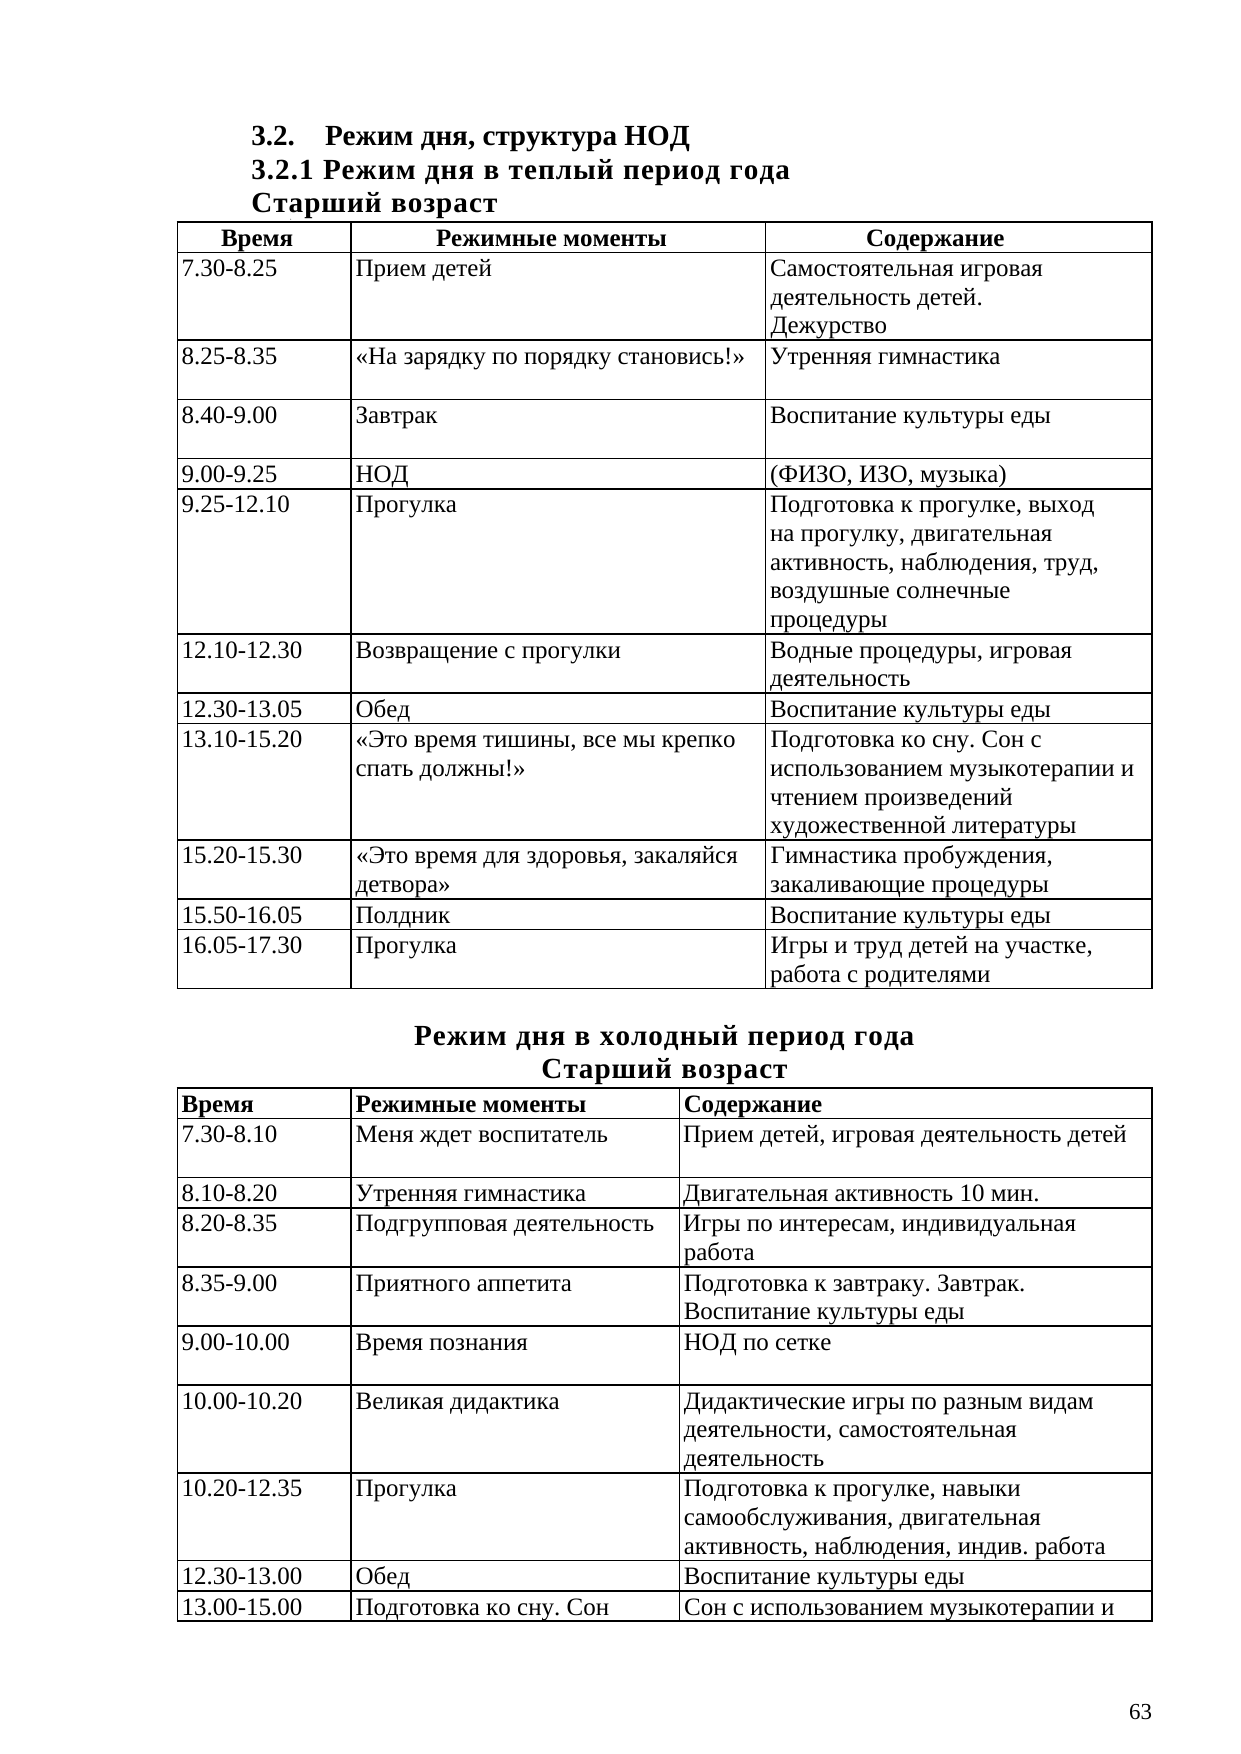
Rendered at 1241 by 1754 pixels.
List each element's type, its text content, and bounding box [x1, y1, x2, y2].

table_cell Завтрак [352, 400, 765, 457]
table_cell Воспитание культуры еды [766, 900, 1151, 928]
table_cell 12.30-13.05 [178, 694, 350, 722]
table_cell 8.20-8.35 [178, 1209, 350, 1266]
table_cell Обед [352, 1561, 679, 1590]
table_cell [352, 1592, 679, 1620]
table_header Время [178, 1089, 350, 1118]
text Режим дня в холодный период года [177, 1018, 1152, 1051]
table_cell Полдник [352, 900, 765, 928]
table_cell 16.05-17.30 [178, 930, 350, 987]
table_cell 8.10-8.20 [178, 1178, 350, 1207]
table_header Содержание [766, 223, 1151, 252]
table_cell Обед [352, 694, 765, 722]
table_cell Подготовка ко сну. Сон с использованием музыкотерапии и чтением произведений художественной литературы [766, 724, 1151, 839]
table_cell 15.50-16.05 [178, 900, 350, 928]
table_cell Подготовка к прогулке, навыки самообслуживания, двигательная активность, наблюдения, индив. работа [680, 1474, 1151, 1560]
table_cell 8.35-9.00 [178, 1268, 350, 1325]
table_cell Воспитание культуры еды [766, 400, 1151, 457]
table_cell Великая дидактика [352, 1386, 679, 1472]
table_cell Воспитание культуры еды [766, 694, 1151, 722]
table_cell Время познания [352, 1327, 679, 1384]
table_cell Прием детей [352, 253, 765, 339]
text Старший возраст [177, 1051, 1152, 1085]
table_cell Игры по интересам, индивидуальная работа [680, 1209, 1151, 1266]
table_cell Подгрупповая деятельность [352, 1209, 679, 1266]
table_cell (ФИЗО, ИЗО, музыка) [766, 459, 1151, 488]
table_cell 12.10-12.30 [178, 635, 350, 692]
table_cell НОД [352, 459, 765, 488]
table_cell 8.40-9.00 [178, 400, 350, 457]
table_cell 7.30-8.10 [178, 1119, 350, 1177]
table_cell Самостоятельная игровая деятельность детей. Дежурство [766, 253, 1151, 339]
table_cell «Это время тишины, все мы крепко спать должны!» [352, 724, 765, 839]
list Старший возраст [177, 185, 1152, 219]
table_header Время [178, 223, 350, 252]
table_cell Меня ждет воспитатель [352, 1119, 679, 1177]
table_cell Утренняя гимнастика [352, 1178, 679, 1207]
table_cell Прогулка [352, 490, 765, 633]
list Режим дня, структура НОД [177, 118, 1152, 152]
table_cell 15.20-15.30 [178, 841, 350, 898]
table_cell НОД по сетке [680, 1327, 1151, 1384]
table_cell 10.20-12.35 [178, 1474, 350, 1560]
table_cell Прогулка [352, 1474, 679, 1560]
table_cell 9.25-12.10 [178, 490, 350, 633]
table_header Режимные моменты [352, 223, 765, 252]
table_cell Водные процедуры, игровая деятельность [766, 635, 1151, 692]
table_cell «На зарядку по порядку становись!» [352, 341, 765, 398]
table_cell 8.25-8.35 [178, 341, 350, 398]
table_cell Дидактические игры по разным видам деятельности, самостоятельная деятельность [680, 1386, 1151, 1472]
table_header Содержание [680, 1089, 1151, 1118]
table_cell 13.00-15.00 [178, 1592, 350, 1620]
table_cell 9.00-10.00 [178, 1327, 350, 1384]
table_cell Возвращение с прогулки [352, 635, 765, 692]
list 3.2.1 Режим дня в теплый период года [177, 152, 1152, 185]
table_cell «Это время для здоровья, закаляйся детвора» [352, 841, 765, 898]
table_cell Приятного аппетита [352, 1268, 679, 1325]
table_cell Воспитание культуры еды [680, 1561, 1151, 1590]
table_cell Гимнастика пробуждения, закаливающие процедуры [766, 841, 1151, 898]
table_cell Подготовка к прогулке, выход на прогулку, двигательная активность, наблюдения, труд, воздушные солнечные процедуры [766, 490, 1151, 633]
table_cell Двигательная активность 10 мин. [680, 1178, 1151, 1207]
table_cell 7.30-8.25 [178, 253, 350, 339]
table_header Режимные моменты [352, 1089, 679, 1118]
table_cell 9.00-9.25 [178, 459, 350, 488]
table_cell Прогулка [352, 930, 765, 987]
table_cell Подготовка к завтраку. Завтрак. Воспитание культуры еды [680, 1268, 1151, 1325]
table_cell 12.30-13.00 [178, 1561, 350, 1590]
table_cell Игры и труд детей на участке, работа с родителями [766, 930, 1151, 987]
table_cell Прием детей, игровая деятельность детей [680, 1119, 1151, 1177]
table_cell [680, 1592, 1151, 1620]
table_cell 13.10-15.20 [178, 724, 350, 839]
table_cell Утренняя гимнастика [766, 341, 1151, 398]
table_cell 10.00-10.20 [178, 1386, 350, 1472]
